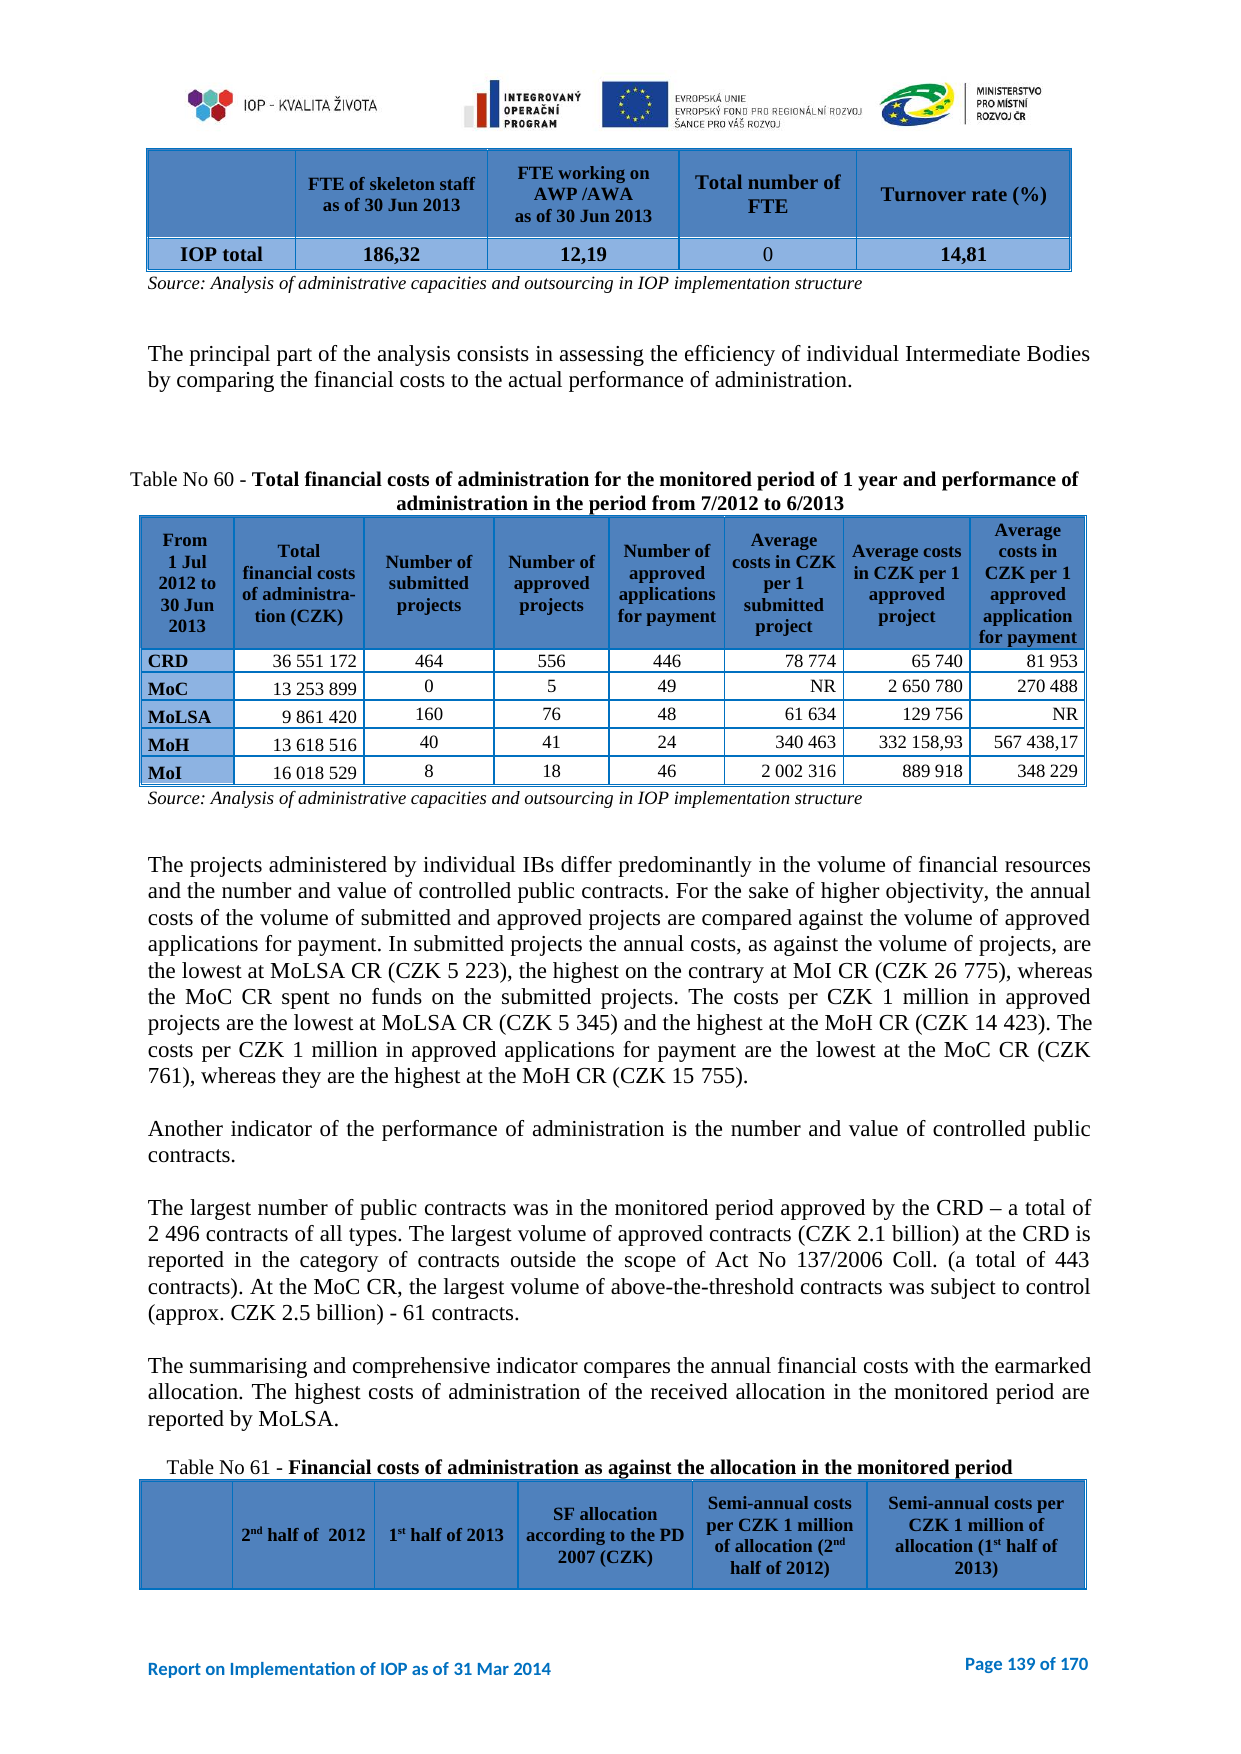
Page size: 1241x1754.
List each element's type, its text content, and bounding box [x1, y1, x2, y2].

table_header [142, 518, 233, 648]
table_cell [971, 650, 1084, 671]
text The projects administered by individual IBs differ predominantly in the volume of financial resources and the number and value of controlled public contracts. For the sake of higher objectivity, the annual costs of the volume of submitted and approved projects are compared against the volume of approved applications for payment. In submitted projects the annual costs, as against the volume of projects, are the lowest at MoLSA CR (CZK 5 223), the highest on the contrary at MoI CR (CZK 26 775), whereas the MoC CR spent no funds on the submitted projects. The costs per CZK 1 million in approved projects are the lowest at MoLSA CR (CZK 5 345) and the highest at the MoH CR (CZK 14 423). The costs per CZK 1 million in approved applications for payment are the lowest at the MoC CR (CZK 761), whereas they are the highest at the MoH CR (CZK 15 755). [148, 851, 1092, 1088]
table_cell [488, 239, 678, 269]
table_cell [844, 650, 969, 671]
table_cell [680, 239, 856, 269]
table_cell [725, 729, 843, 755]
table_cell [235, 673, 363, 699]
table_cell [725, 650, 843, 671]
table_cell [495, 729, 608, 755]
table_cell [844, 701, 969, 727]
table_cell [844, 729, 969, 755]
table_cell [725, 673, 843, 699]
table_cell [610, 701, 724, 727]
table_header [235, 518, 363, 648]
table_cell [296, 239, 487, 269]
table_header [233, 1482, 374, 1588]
text Source: Analysis of administrative capacities and outsourcing in IOP implementation structure [148, 787, 1092, 808]
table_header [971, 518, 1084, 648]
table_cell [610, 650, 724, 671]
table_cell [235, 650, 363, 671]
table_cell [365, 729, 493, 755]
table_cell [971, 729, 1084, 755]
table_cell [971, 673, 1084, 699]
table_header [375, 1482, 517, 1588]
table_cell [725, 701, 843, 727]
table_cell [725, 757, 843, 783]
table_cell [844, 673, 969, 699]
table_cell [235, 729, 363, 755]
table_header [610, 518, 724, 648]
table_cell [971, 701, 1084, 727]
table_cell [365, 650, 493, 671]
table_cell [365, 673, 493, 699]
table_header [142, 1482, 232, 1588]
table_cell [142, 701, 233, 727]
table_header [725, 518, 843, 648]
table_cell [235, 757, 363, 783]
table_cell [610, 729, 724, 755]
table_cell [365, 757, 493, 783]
text Total financial costs of administration for the monitored period of 1 year and performance of administration in the period from 7/2012 to 6/2013 [148, 467, 1092, 515]
text The largest number of public contracts was in the monitored period approved by the CRD – a total of 2 496 contracts of all types. The largest volume of approved contracts (CZK 2.1 billion) at the CRD is reported in the category of contracts outside the scope of Act No 137/2006 Coll. (a total of 443 contracts). At the MoC CR, the largest volume of above-the-threshold contracts was subject to control (approx. CZK 2.5 billion) - 61 contracts. [148, 1194, 1092, 1326]
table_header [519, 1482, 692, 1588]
text Another indicator of the performance of administration is the number and value of controlled public contracts. [148, 1115, 1092, 1167]
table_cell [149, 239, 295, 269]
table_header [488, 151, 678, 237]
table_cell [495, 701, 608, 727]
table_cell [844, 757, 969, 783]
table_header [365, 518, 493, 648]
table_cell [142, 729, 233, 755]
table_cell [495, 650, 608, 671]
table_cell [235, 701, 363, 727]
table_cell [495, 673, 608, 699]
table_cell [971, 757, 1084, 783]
text The summarising and comprehensive indicator compares the annual financial costs with the earmarked allocation. The highest costs of administration of the received allocation in the monitored period are reported by MoLSA. [148, 1352, 1092, 1431]
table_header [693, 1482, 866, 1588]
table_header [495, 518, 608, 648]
text Source: Analysis of administrative capacities and outsourcing in IOP implementation structure [148, 272, 1092, 293]
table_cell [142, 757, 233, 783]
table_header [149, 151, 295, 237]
text Financial costs of administration as against the allocation in the monitored period [148, 1455, 1092, 1479]
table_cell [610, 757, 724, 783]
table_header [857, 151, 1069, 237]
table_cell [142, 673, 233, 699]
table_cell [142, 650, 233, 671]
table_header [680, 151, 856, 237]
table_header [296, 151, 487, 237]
text The principal part of the analysis consists in assessing the efficiency of individual Intermediate Bodies by comparing the financial costs to the actual performance of administration. [148, 340, 1092, 393]
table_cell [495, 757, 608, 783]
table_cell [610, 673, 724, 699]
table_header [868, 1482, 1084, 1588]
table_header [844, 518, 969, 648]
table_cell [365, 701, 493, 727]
picture [172, 70, 1068, 137]
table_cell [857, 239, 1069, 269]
